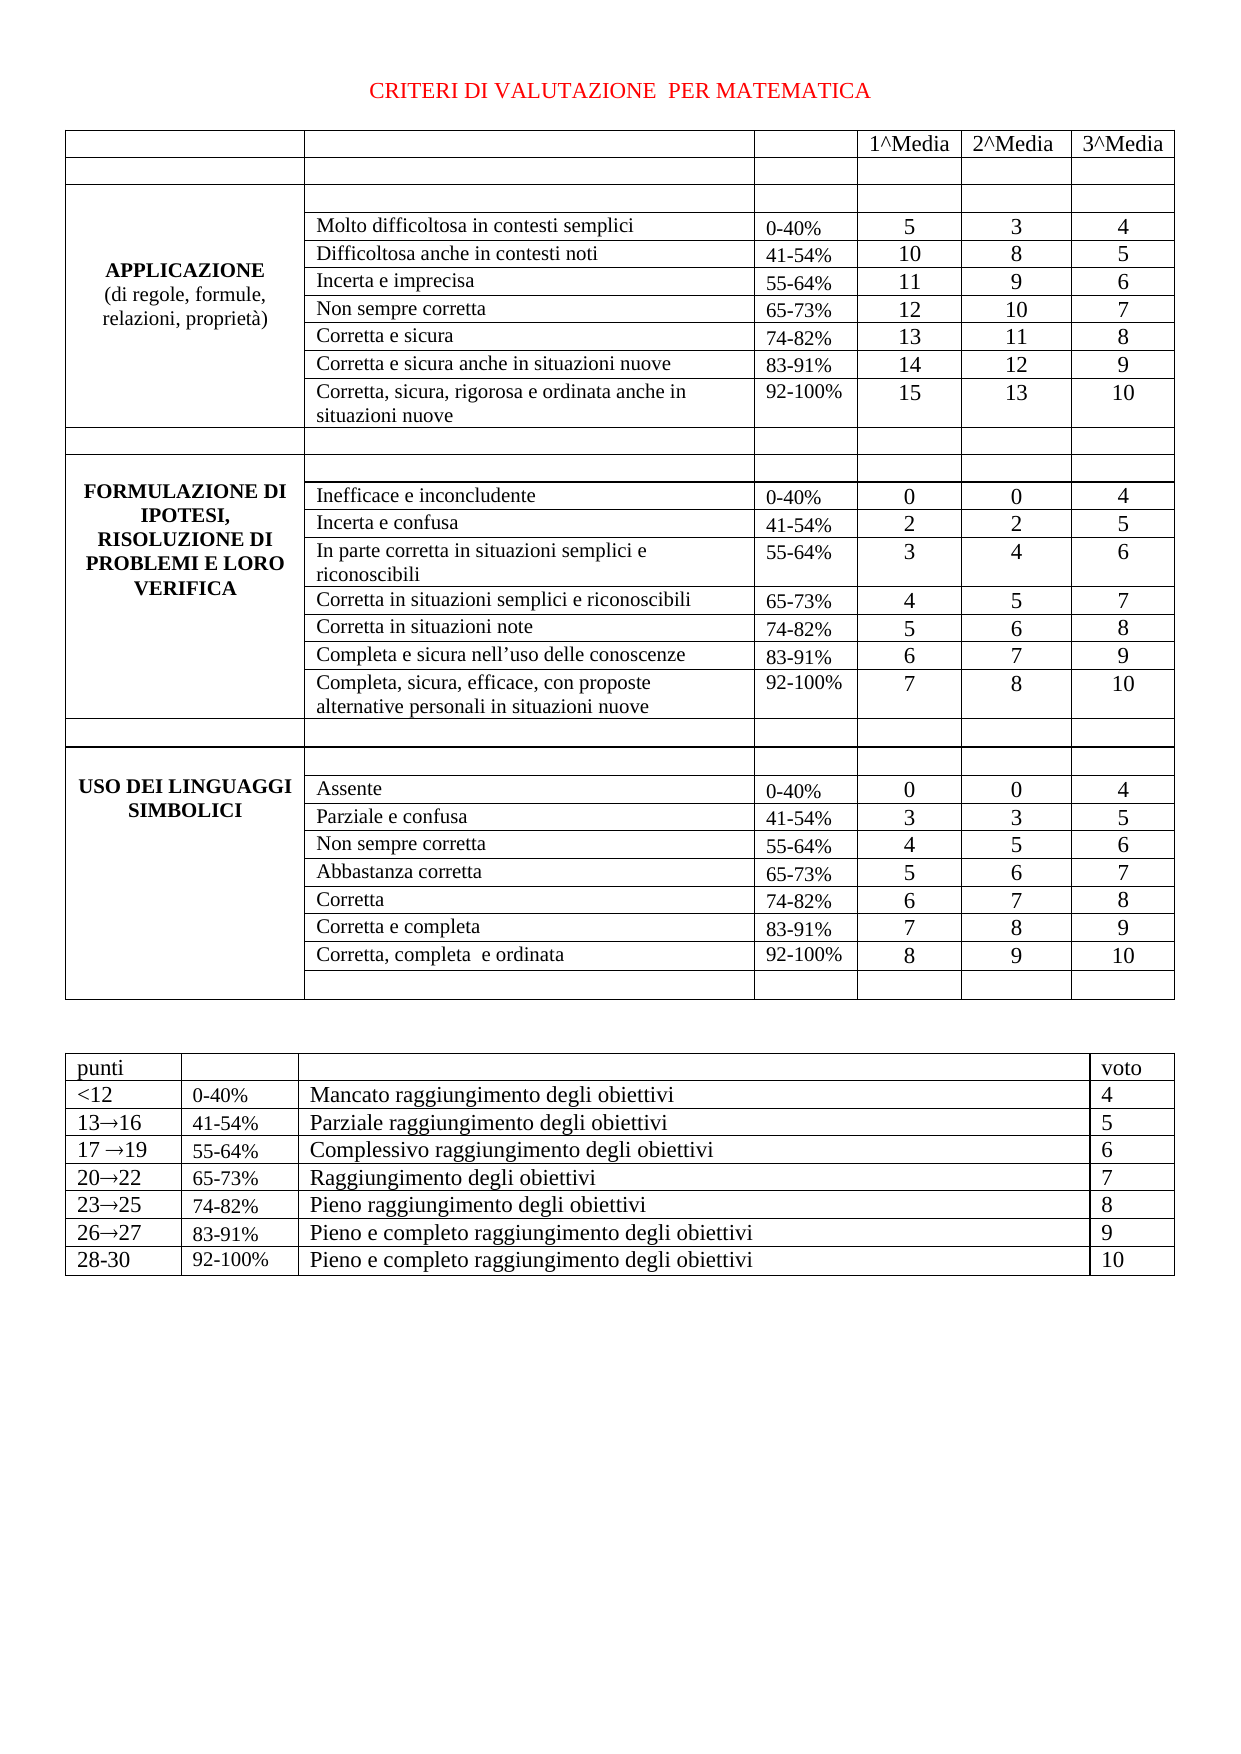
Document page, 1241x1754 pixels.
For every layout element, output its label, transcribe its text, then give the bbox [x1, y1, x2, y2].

table_cell 0-40% [755, 776, 857, 803]
table_cell [1072, 455, 1174, 481]
table_cell 2325 [66, 1191, 181, 1218]
table_cell 7 [1072, 859, 1174, 886]
table_cell Pieno e completo raggiungimento degli obiettivi [299, 1247, 1089, 1275]
table_cell [1072, 185, 1174, 212]
table_cell Completa, sicura, efficace, con proposte alternative personali in situazioni nuove [305, 670, 754, 718]
table_cell 6 [1072, 268, 1174, 295]
table_cell 41-54% [755, 804, 857, 830]
table_cell [305, 185, 754, 212]
table_cell Difficoltosa anche in contesti noti [305, 241, 754, 267]
table_cell 7 [858, 670, 961, 718]
table_cell [858, 185, 961, 212]
table_cell [755, 185, 857, 212]
table_cell 92-100% [755, 942, 857, 970]
table_cell 65-73% [755, 587, 857, 613]
table_cell [858, 971, 961, 999]
table_cell 9 [1091, 1219, 1174, 1246]
table_cell FORMULAZIONE DI IPOTESI, RISOLUZIONE DI PROBLEMI E LORO VERIFICA [66, 455, 304, 718]
table_cell 5 [1091, 1109, 1174, 1135]
table_header [755, 131, 857, 157]
table_cell 7 [962, 642, 1071, 669]
table_cell 4 [1072, 776, 1174, 803]
table_cell 10 [1072, 942, 1174, 970]
table_cell [755, 455, 857, 481]
table_cell 4 [1072, 483, 1174, 509]
table_cell 6 [858, 642, 961, 669]
table_cell 7 [1072, 296, 1174, 322]
table_cell 0 [858, 483, 961, 509]
table_cell 0 [962, 776, 1071, 803]
table_cell 5 [962, 587, 1071, 613]
table_cell 3 [858, 804, 961, 830]
table_cell Non sempre corretta [305, 831, 754, 858]
table_cell 83-91% [755, 914, 857, 941]
table_cell Mancato raggiungimento degli obiettivi [299, 1081, 1089, 1107]
table_header 2^Media [962, 131, 1071, 157]
table_cell 10 [858, 241, 961, 267]
table_cell [858, 719, 961, 746]
table_cell Corretta, sicura, rigorosa e ordinata anche in situazioni nuove [305, 379, 754, 427]
table_cell 92-100% [755, 379, 857, 427]
table_cell [1072, 719, 1174, 746]
table_cell Incerta e confusa [305, 510, 754, 537]
table_cell 8 [1072, 887, 1174, 913]
table_cell 0-40% [755, 213, 857, 239]
table_cell [858, 455, 961, 481]
table_cell 10 [1072, 670, 1174, 718]
table_cell [858, 748, 961, 775]
table_cell [962, 719, 1071, 746]
text CRITERI DI VALUTAZIONE PER MATEMATICA [77, 77, 1163, 103]
table_cell 7 [1072, 587, 1174, 613]
table_cell 12 [962, 351, 1071, 377]
table_cell 9 [1072, 642, 1174, 669]
table_cell Abbastanza corretta [305, 859, 754, 886]
table_cell 83-91% [755, 642, 857, 669]
table_cell Corretta in situazioni semplici e riconoscibili [305, 587, 754, 613]
table_cell 8 [962, 241, 1071, 267]
table_cell 2022 [66, 1164, 181, 1190]
table_header voto [1091, 1054, 1174, 1080]
table_cell Incerta e imprecisa [305, 268, 754, 295]
table_header [66, 131, 304, 157]
table_cell [305, 971, 754, 999]
table_cell 5 [858, 213, 961, 239]
table_cell 28-30 [66, 1247, 181, 1275]
table_cell 74-82% [182, 1191, 298, 1218]
table_cell Raggiungimento degli obiettivi [299, 1164, 1089, 1190]
table_cell [962, 158, 1071, 184]
table_cell 7 [858, 914, 961, 941]
table_cell 1316 [66, 1109, 181, 1135]
table_cell Completa e sicura nell’uso delle conoscenze [305, 642, 754, 669]
table_cell Pieno e completo raggiungimento degli obiettivi [299, 1219, 1089, 1246]
table_cell [66, 428, 304, 454]
table_cell 65-73% [182, 1164, 298, 1190]
table_cell [962, 455, 1071, 481]
table_cell 83-91% [182, 1219, 298, 1246]
table_cell Corretta e sicura [305, 323, 754, 350]
table_cell 74-82% [755, 887, 857, 913]
table_cell [962, 185, 1071, 212]
table_cell 0 [962, 483, 1071, 509]
table_cell 3 [962, 804, 1071, 830]
table_cell 5 [1072, 510, 1174, 537]
table_cell 9 [1072, 351, 1174, 377]
table_cell [858, 158, 961, 184]
table_cell 17 19 [66, 1136, 181, 1163]
table_cell [962, 748, 1071, 775]
table_cell 7 [962, 887, 1071, 913]
table_cell [66, 719, 304, 746]
table_cell 55-64% [755, 538, 857, 586]
table_cell 7 [1091, 1164, 1174, 1190]
table_header 3^Media [1072, 131, 1174, 157]
table_cell 4 [1072, 213, 1174, 239]
table_cell [305, 158, 754, 184]
table_cell 5 [1072, 804, 1174, 830]
table_cell 55-64% [755, 268, 857, 295]
table_header [299, 1054, 1089, 1080]
table_cell 9 [962, 268, 1071, 295]
table_cell Parziale e confusa [305, 804, 754, 830]
table_cell 2 [858, 510, 961, 537]
table_cell 74-82% [755, 615, 857, 641]
table_cell 5 [858, 859, 961, 886]
table_cell 41-54% [755, 241, 857, 267]
table_cell Corretta in situazioni note [305, 615, 754, 641]
table_cell 5 [1072, 241, 1174, 267]
table_cell 6 [1072, 831, 1174, 858]
table_cell Parziale raggiungimento degli obiettivi [299, 1109, 1089, 1135]
table_cell 4 [858, 587, 961, 613]
table_cell 6 [962, 615, 1071, 641]
table_cell 4 [858, 831, 961, 858]
table_cell 10 [1072, 379, 1174, 427]
table_cell Pieno raggiungimento degli obiettivi [299, 1191, 1089, 1218]
table_cell 65-73% [755, 859, 857, 886]
table_cell In parte corretta in situazioni semplici e riconoscibili [305, 538, 754, 586]
table_cell Corretta e completa [305, 914, 754, 941]
table_cell [305, 455, 754, 481]
table_cell 11 [962, 323, 1071, 350]
table_cell [1072, 158, 1174, 184]
table_cell [66, 158, 304, 184]
table_cell 55-64% [182, 1136, 298, 1163]
table_cell Complessivo raggiungimento degli obiettivi [299, 1136, 1089, 1163]
table_cell 6 [1091, 1136, 1174, 1163]
table_cell 13 [962, 379, 1071, 427]
table_cell [755, 719, 857, 746]
table_cell [755, 428, 857, 454]
table_cell 83-91% [755, 351, 857, 377]
table_cell 55-64% [755, 831, 857, 858]
table_cell 6 [962, 859, 1071, 886]
table_cell [962, 971, 1071, 999]
table_cell Molto difficoltosa in contesti semplici [305, 213, 754, 239]
table_cell 0-40% [755, 483, 857, 509]
table_cell [305, 748, 754, 775]
table_cell 2627 [66, 1219, 181, 1246]
table_cell 0 [858, 776, 961, 803]
table_cell 41-54% [755, 510, 857, 537]
table_header 1^Media [858, 131, 961, 157]
table_cell 9 [1072, 914, 1174, 941]
table_cell 11 [858, 268, 961, 295]
table_cell 92-100% [755, 670, 857, 718]
table_cell [1072, 971, 1174, 999]
table_cell 10 [962, 296, 1071, 322]
table_cell Corretta e sicura anche in situazioni nuove [305, 351, 754, 377]
table_cell 8 [858, 942, 961, 970]
table_cell 13 [858, 323, 961, 350]
table_cell 8 [1072, 323, 1174, 350]
table_cell [305, 428, 754, 454]
table_cell Corretta [305, 887, 754, 913]
table_cell Non sempre corretta [305, 296, 754, 322]
table_header [305, 131, 754, 157]
table_cell 0-40% [182, 1081, 298, 1107]
table_cell 5 [962, 831, 1071, 858]
table_cell [305, 719, 754, 746]
table_cell 8 [962, 914, 1071, 941]
table_cell 10 [1091, 1247, 1174, 1275]
table_cell [1072, 428, 1174, 454]
table_cell [755, 971, 857, 999]
table_cell 6 [858, 887, 961, 913]
table_cell 12 [858, 296, 961, 322]
table_cell [1072, 748, 1174, 775]
table_cell 2 [962, 510, 1071, 537]
table_cell Inefficace e inconcludente [305, 483, 754, 509]
table_cell 74-82% [755, 323, 857, 350]
table_cell 8 [962, 670, 1071, 718]
table_cell 4 [962, 538, 1071, 586]
table_cell 6 [1072, 538, 1174, 586]
table_cell 15 [858, 379, 961, 427]
table_cell 8 [1072, 615, 1174, 641]
table_cell 65-73% [755, 296, 857, 322]
table_cell 92-100% [182, 1247, 298, 1275]
table_cell 41-54% [182, 1109, 298, 1135]
table_cell Assente [305, 776, 754, 803]
table_cell 3 [962, 213, 1071, 239]
table_cell 14 [858, 351, 961, 377]
table_cell APPLICAZIONE (di regole, formule, relazioni, proprietà) [66, 185, 304, 427]
table_cell 3 [858, 538, 961, 586]
table_cell 9 [962, 942, 1071, 970]
table_cell [755, 158, 857, 184]
table_cell [962, 428, 1071, 454]
table_header punti [66, 1054, 181, 1080]
table_cell [755, 748, 857, 775]
table_cell <12 [66, 1081, 181, 1107]
table_cell [858, 428, 961, 454]
table_cell 8 [1091, 1191, 1174, 1218]
table_cell 5 [858, 615, 961, 641]
table_cell 4 [1091, 1081, 1174, 1107]
table_header [182, 1054, 298, 1080]
table_cell USO DEI LINGUAGGI SIMBOLICI [66, 748, 304, 999]
table_cell Corretta, completa e ordinata [305, 942, 754, 970]
